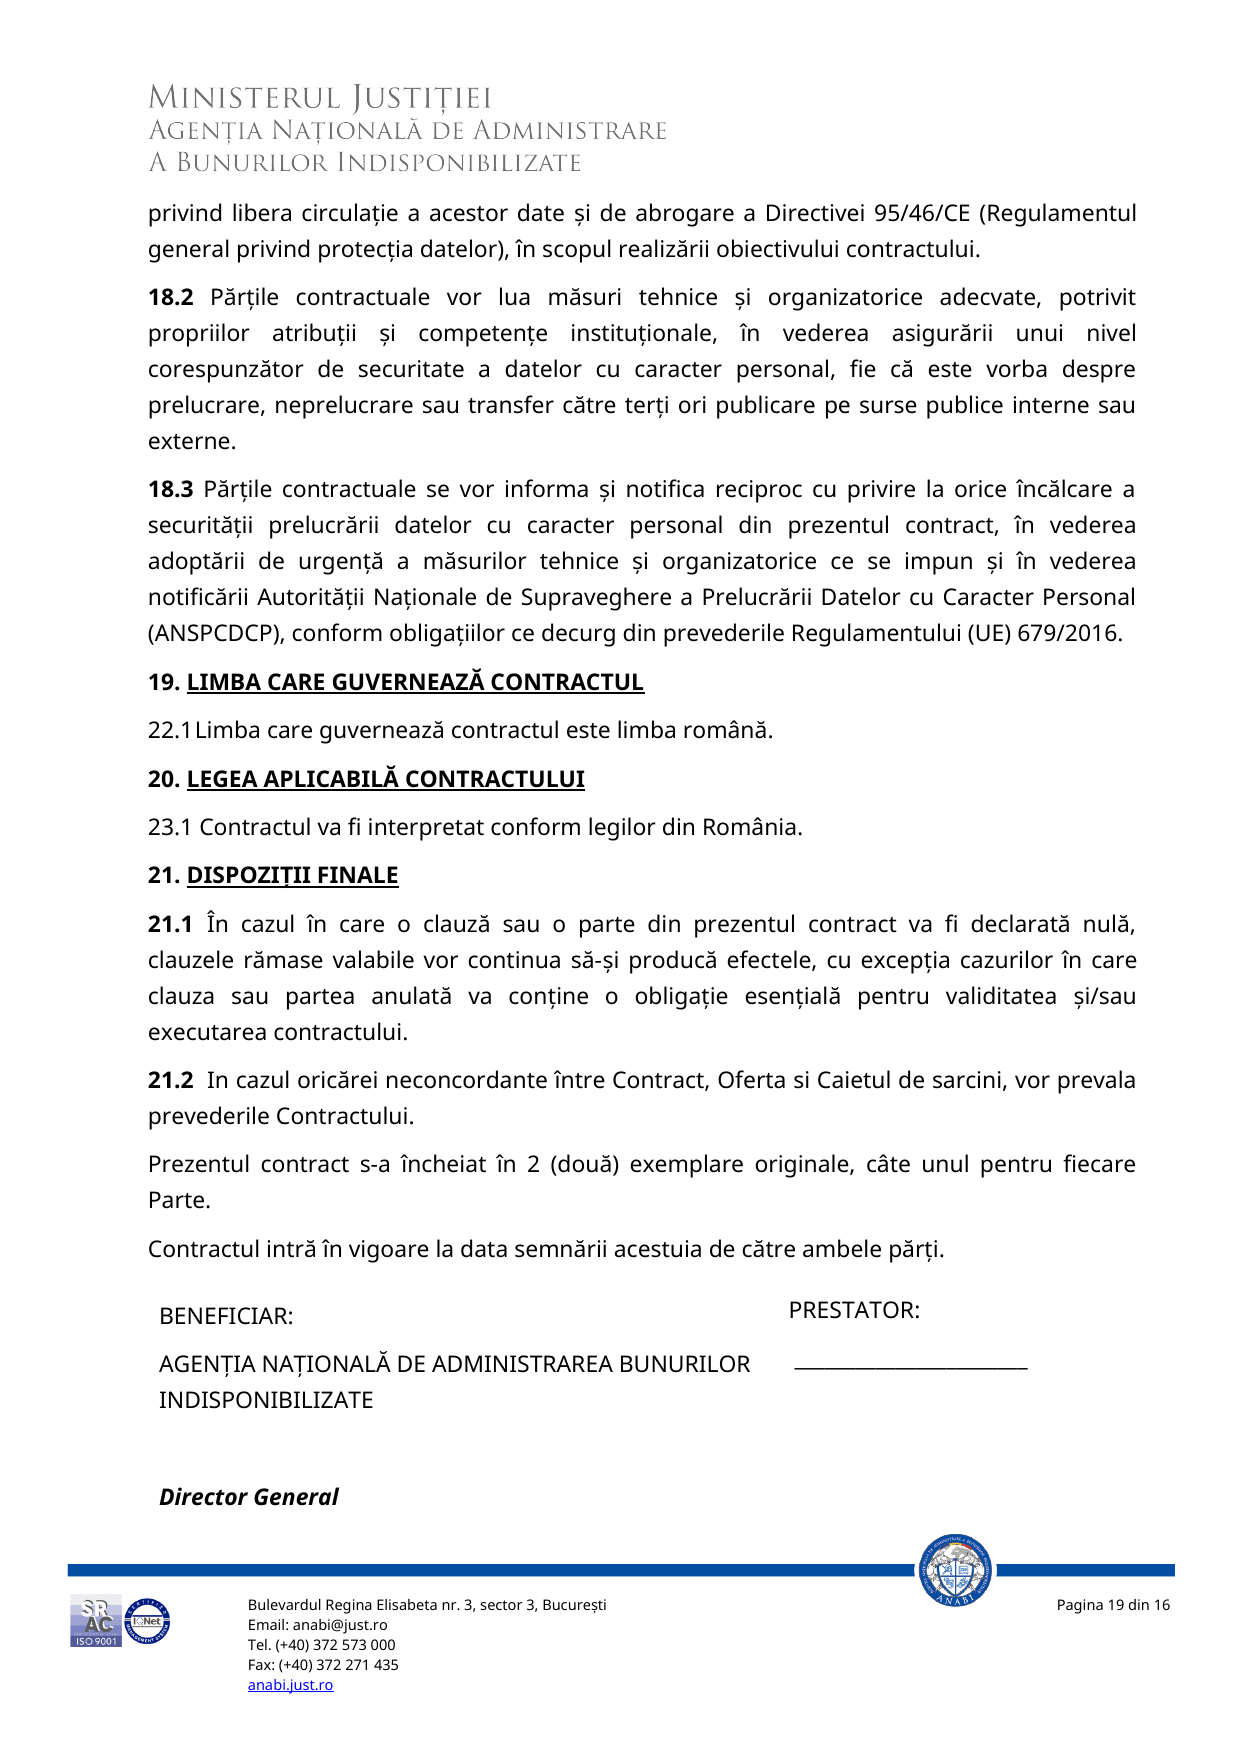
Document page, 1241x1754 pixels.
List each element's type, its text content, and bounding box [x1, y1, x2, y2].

list Limba care guvernează contractul este limba română. [148, 714, 1138, 745]
text 18.2 Părțile contractuale vor lua măsuri tehnice și organizatorice adecvate, potrivit propriilor atribuții și competențe instituționale, în vederea asigurării unui nivel corespunzător de securitate a datelor cu caracter personal, fie că este vorba despre prelucrare, neprelucrare sau transfer către terți ori publicare pe surse publice interne sau externe. [148, 281, 1138, 456]
text 20. LEGEA APLICABILĂ CONTRACTULUI [148, 762, 1138, 794]
text Contractul intră în vigoare la data semnării acestuia de către ambele părți. [148, 1233, 1138, 1264]
text 21.1 În cazul în care o clauză sau o parte din prezentul contract va fi declarată nulă, clauzele rămase valabile vor continua să-şi producă efectele, cu excepţia cazurilor în care clauza sau partea anulată va conţine o obligaţie esenţială pentru validitatea şi/sau executarea contractului. [148, 908, 1138, 1047]
picture [147, 84, 667, 172]
text 18.3 Părțile contractuale se vor informa și notifica reciproc cu privire la orice încălcare a securității prelucrării datelor cu caracter personal din prezentul contract, în vederea adoptării de urgență a măsurilor tehnice și organizatorice ce se impun și în vederea notificării Autorității Naționale de Supraveghere a Prelucrării Datelor cu Caracter Personal (ANSPCDCP), conform obligațiilor ce decurg din prevederile Regulamentului (UE) 679/2016. [148, 473, 1138, 648]
text 21. DISPOZIŢII FINALE [148, 859, 1138, 891]
text 21.2 In cazul oricărei neconcordante între Contract, Oferta si Caietul de sarcini, vor prevala prevederile Contractului. [148, 1064, 1138, 1131]
table_header BENEFICIAR: AGENȚIA NAȚIONALĂ DE ADMINISTRAREA BUNURILOR INDISPONIBILIZATE Director General [148, 1281, 723, 1535]
text Prezentul contract s-a încheiat în 2 (două) exemplare originale, câte unul pentru fiecare Parte. [148, 1148, 1138, 1216]
text 19. LIMBA CARE GUVERNEAZĂ CONTRACTUL [148, 666, 1138, 697]
text 23.1 Contractul va fi interpretat conform legilor din România. [148, 811, 1138, 842]
picture [65, 1528, 1176, 1647]
table_header PRESTATOR: _______________________ [724, 1281, 1216, 1535]
